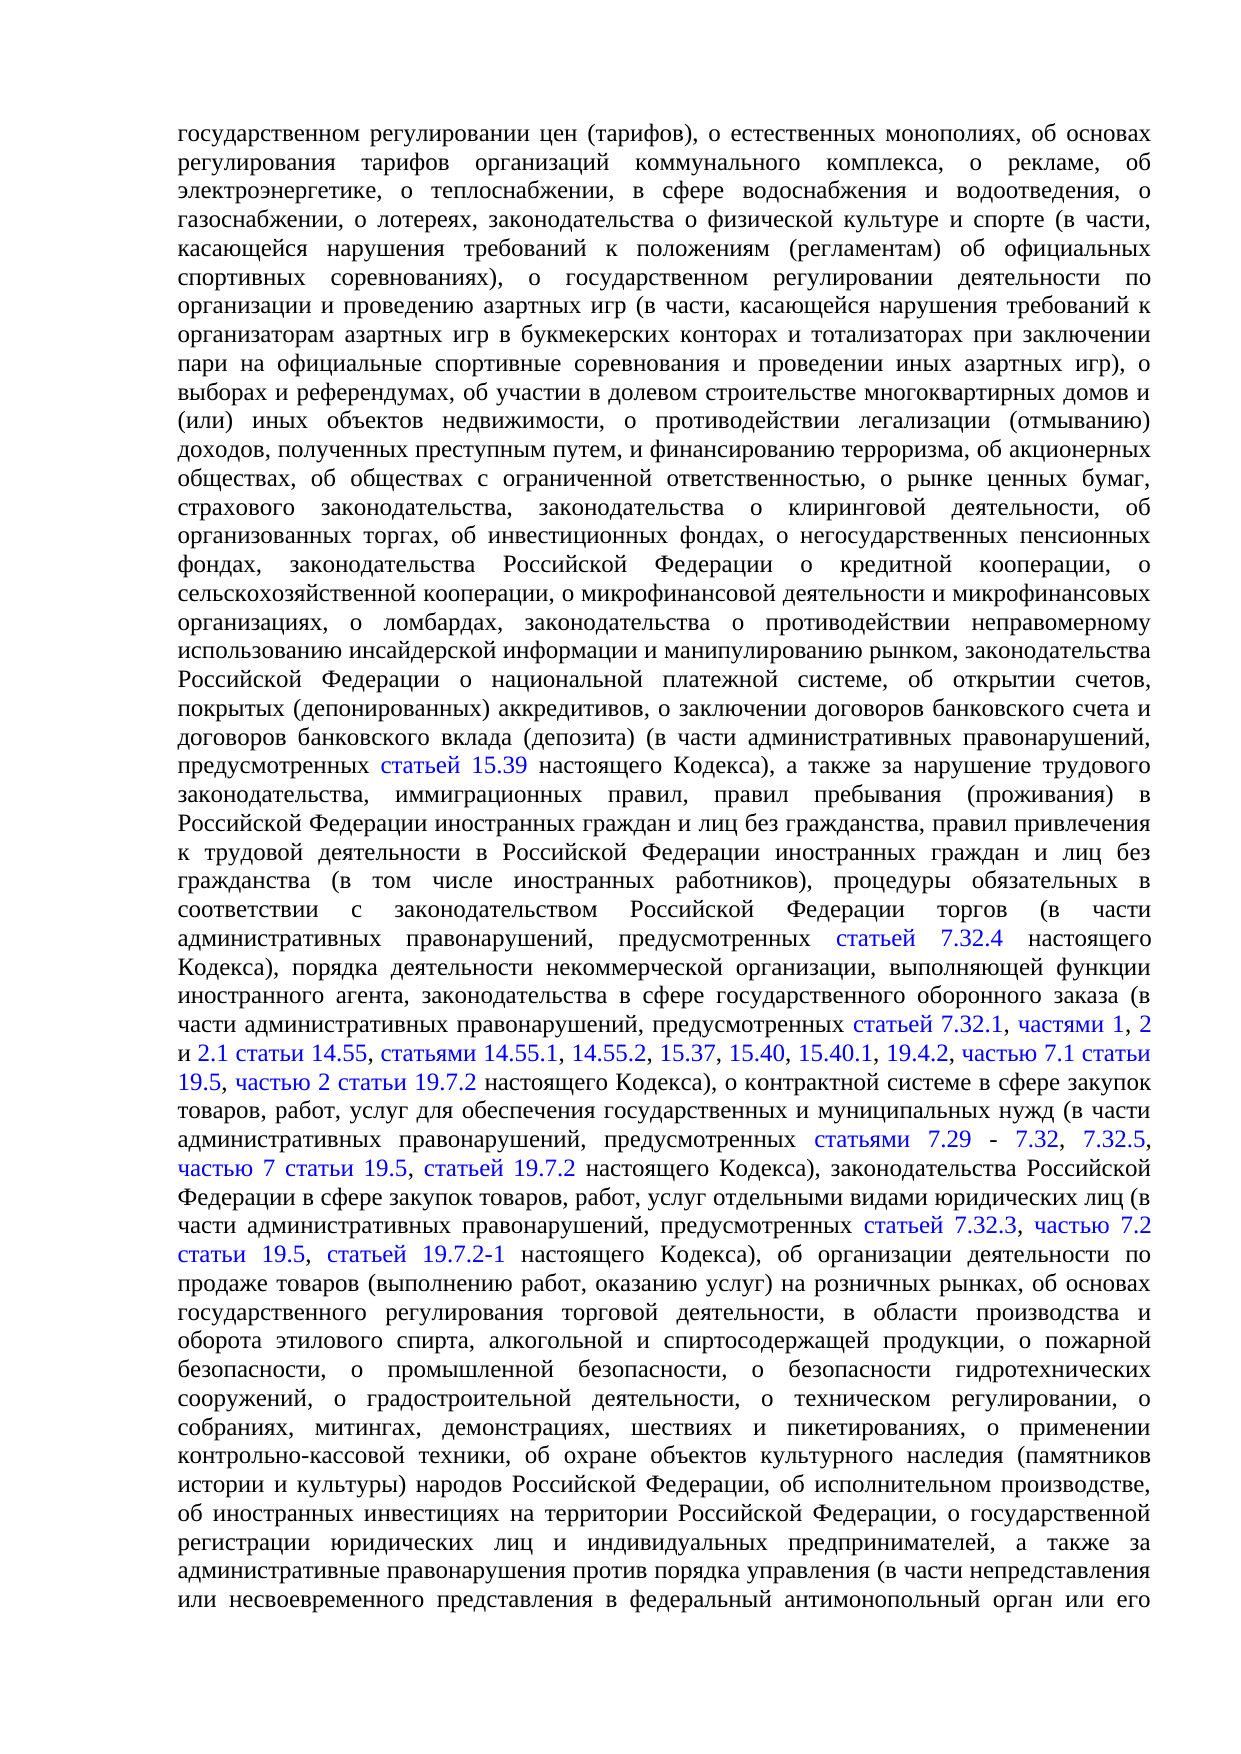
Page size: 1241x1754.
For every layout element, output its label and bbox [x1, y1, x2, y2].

text [177, 118, 1152, 1613]
